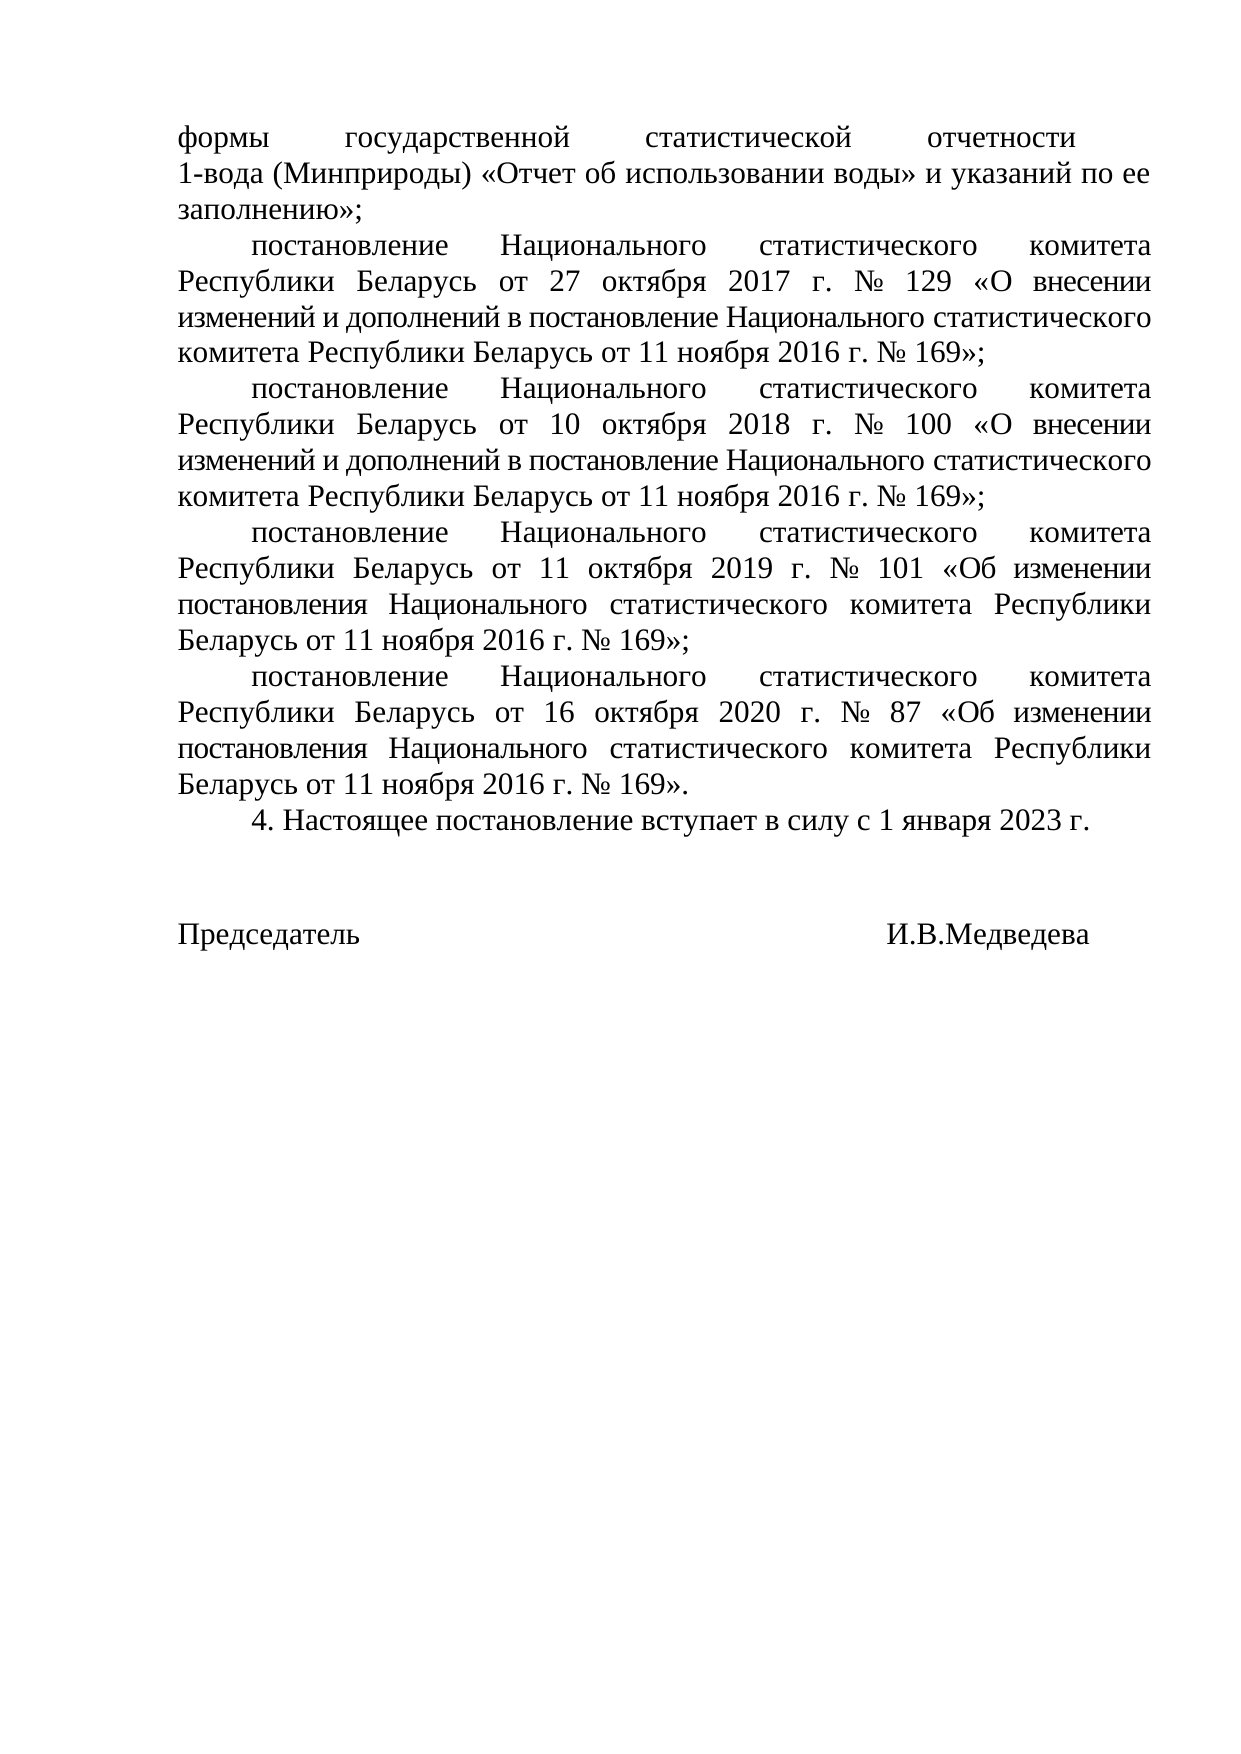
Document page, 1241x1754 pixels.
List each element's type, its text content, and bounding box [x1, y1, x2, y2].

text Председатель И.В.Медведева [177, 915, 1152, 951]
text постановление Национального статистического комитета Республики Беларусь от 16 октября 2020 г. № 87 «Об изменении постановления Национального статистического комитета Республики Беларусь от 11 ноября 2016 г. № 169». [177, 657, 1152, 801]
text 4. Настоящее постановление вступает в силу с 1 января 2023 г. [177, 801, 1152, 837]
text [177, 118, 1152, 226]
text постановление Национального статистического комитета Республики Беларусь от 27 октября 2017 г. № 129 «О внесении изменений и дополнений в постановление Национального статистического комитета Республики Беларусь от 11 ноября 2016 г. № 169»; [177, 226, 1152, 370]
text постановление Национального статистического комитета Республики Беларусь от 11 октября 2019 г. № 101 «Об изменении постановления Национального статистического комитета Республики Беларусь от 11 ноября 2016 г. № 169»; [177, 513, 1152, 657]
text постановление Национального статистического комитета Республики Беларусь от 10 октября 2018 г. № 100 «О внесении изменений и дополнений в постановление Национального статистического комитета Республики Беларусь от 11 ноября 2016 г. № 169»; [177, 370, 1152, 513]
